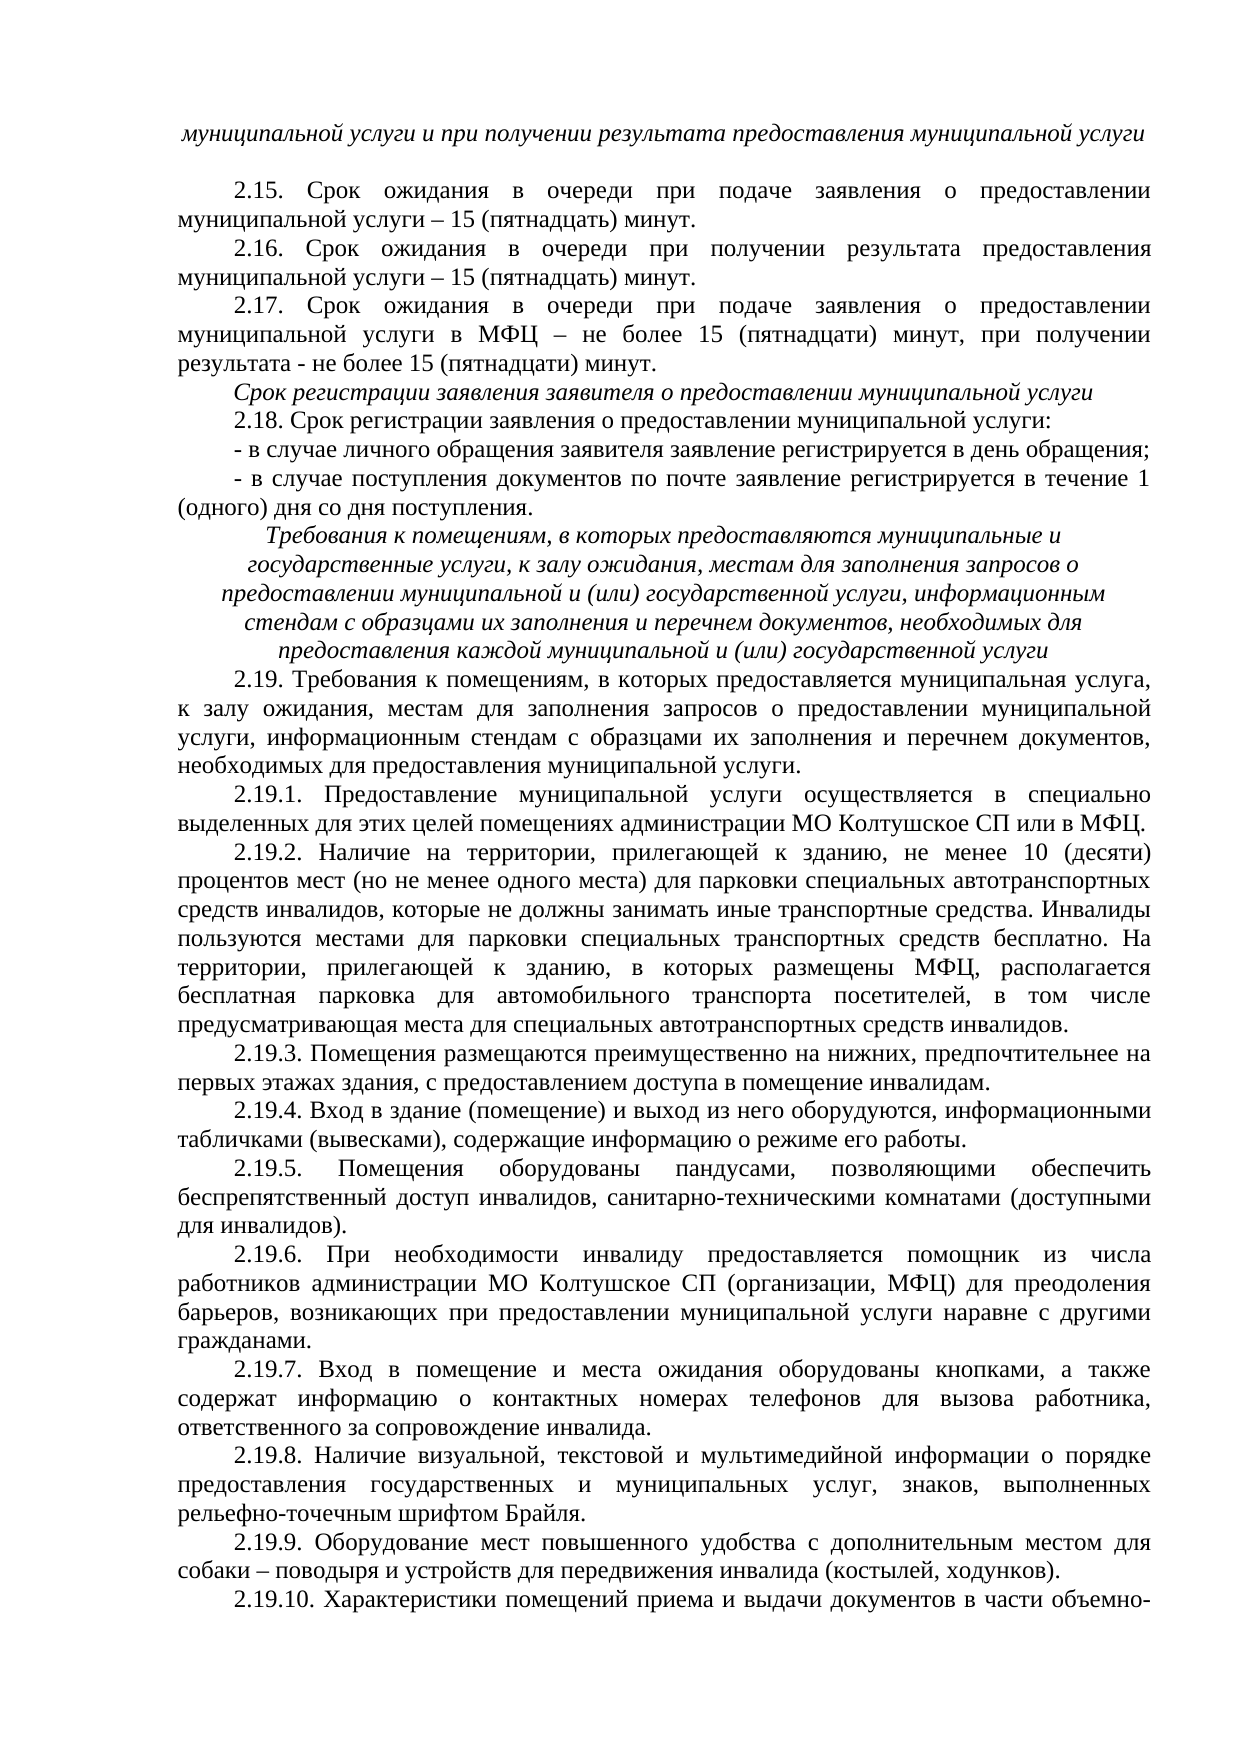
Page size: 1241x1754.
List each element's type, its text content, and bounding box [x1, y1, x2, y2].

text 2.17. Срок ожидания в очереди при подаче заявления о предоставлении муниципальной услуги в МФЦ – не более 15 (пятнадцати) минут, при получении результата - не более 15 (пятнадцати) минут. [177, 291, 1152, 377]
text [177, 1584, 1152, 1613]
text - в случае поступления документов по почте заявление регистрируется в течение 1 (одного) дня со дня поступления. [177, 463, 1152, 521]
text 2.19.4. Вход в здание (помещение) и выход из него оборудуются, информационными табличками (вывесками), содержащие информацию о режиме его работы. [177, 1096, 1152, 1153]
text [177, 118, 1152, 147]
text 2.18. Срок регистрации заявления о предоставлении муниципальной услуги: [177, 406, 1152, 434]
text Срок регистрации заявления заявителя о предоставлении муниципальной услуги [177, 377, 1152, 406]
text 2.19.5. Помещения оборудованы пандусами, позволяющими обеспечить беспрепятственный доступ инвалидов, санитарно-техническими комнатами (доступными для инвалидов). [177, 1153, 1152, 1239]
text 2.16. Срок ожидания в очереди при получении результата предоставления муниципальной услуги – 15 (пятнадцать) минут. [177, 233, 1152, 291]
text 2.19.3. Помещения размещаются преимущественно на нижних, предпочтительнее на первых этажах здания, с предоставлением доступа в помещение инвалидам. [177, 1038, 1152, 1096]
text 2.19.9. Оборудование мест повышенного удобства с дополнительным местом для собаки – поводыря и устройств для передвижения инвалида (костылей, ходунков). [177, 1527, 1152, 1584]
text 2.19.1. Предоставление муниципальной услуги осуществляется в специально выделенных для этих целей помещениях администрации МО Колтушское СП или в МФЦ. [177, 779, 1152, 837]
text 2.15. Срок ожидания в очереди при подаче заявления о предоставлении муниципальной услуги – 15 (пятнадцать) минут. [177, 176, 1152, 233]
text 2.19.2. Наличие на территории, прилегающей к зданию, не менее 10 (десяти) процентов мест (но не менее одного места) для парковки специальных автотранспортных средств инвалидов, которые не должны занимать иные транспортные средства. Инвалиды пользуются местами для парковки специальных транспортных средств бесплатно. На территории, прилегающей к зданию, в которых размещены МФЦ, располагается бесплатная парковка для автомобильного транспорта посетителей, в том числе предусматривающая места для специальных автотранспортных средств инвалидов. [177, 837, 1152, 1038]
text 2.19. Требования к помещениям, в которых предоставляется муниципальная услуга, к залу ожидания, местам для заполнения запросов о предоставлении муниципальной услуги, информационным стендам с образцами их заполнения и перечнем документов, необходимых для предоставления муниципальной услуги. [177, 664, 1152, 779]
text Требования к помещениям, в которых предоставляются муниципальные и государственные услуги, к залу ожидания, местам для заполнения запросов о предоставлении муниципальной и (или) государственной услуги, информационным стендам с образцами их заполнения и перечнем документов, необходимых для предоставления каждой муниципальной и (или) государственной услуги [177, 521, 1152, 664]
text 2.19.7. Вход в помещение и места ожидания оборудованы кнопками, а также содержат информацию о контактных номерах телефонов для вызова работника, ответственного за сопровождение инвалида. [177, 1354, 1152, 1441]
text - в случае личного обращения заявителя заявление регистрируется в день обращения; [177, 434, 1152, 463]
text 2.19.8. Наличие визуальной, текстовой и мультимедийной информации о порядке предоставления государственных и муниципальных услуг, знаков, выполненных рельефно-точечным шрифтом Брайля. [177, 1441, 1152, 1527]
text 2.19.6. При необходимости инвалиду предоставляется помощник из числа работников администрации МО Колтушское СП (организации, МФЦ) для преодоления барьеров, возникающих при предоставлении муниципальной услуги наравне с другими гражданами. [177, 1239, 1152, 1354]
